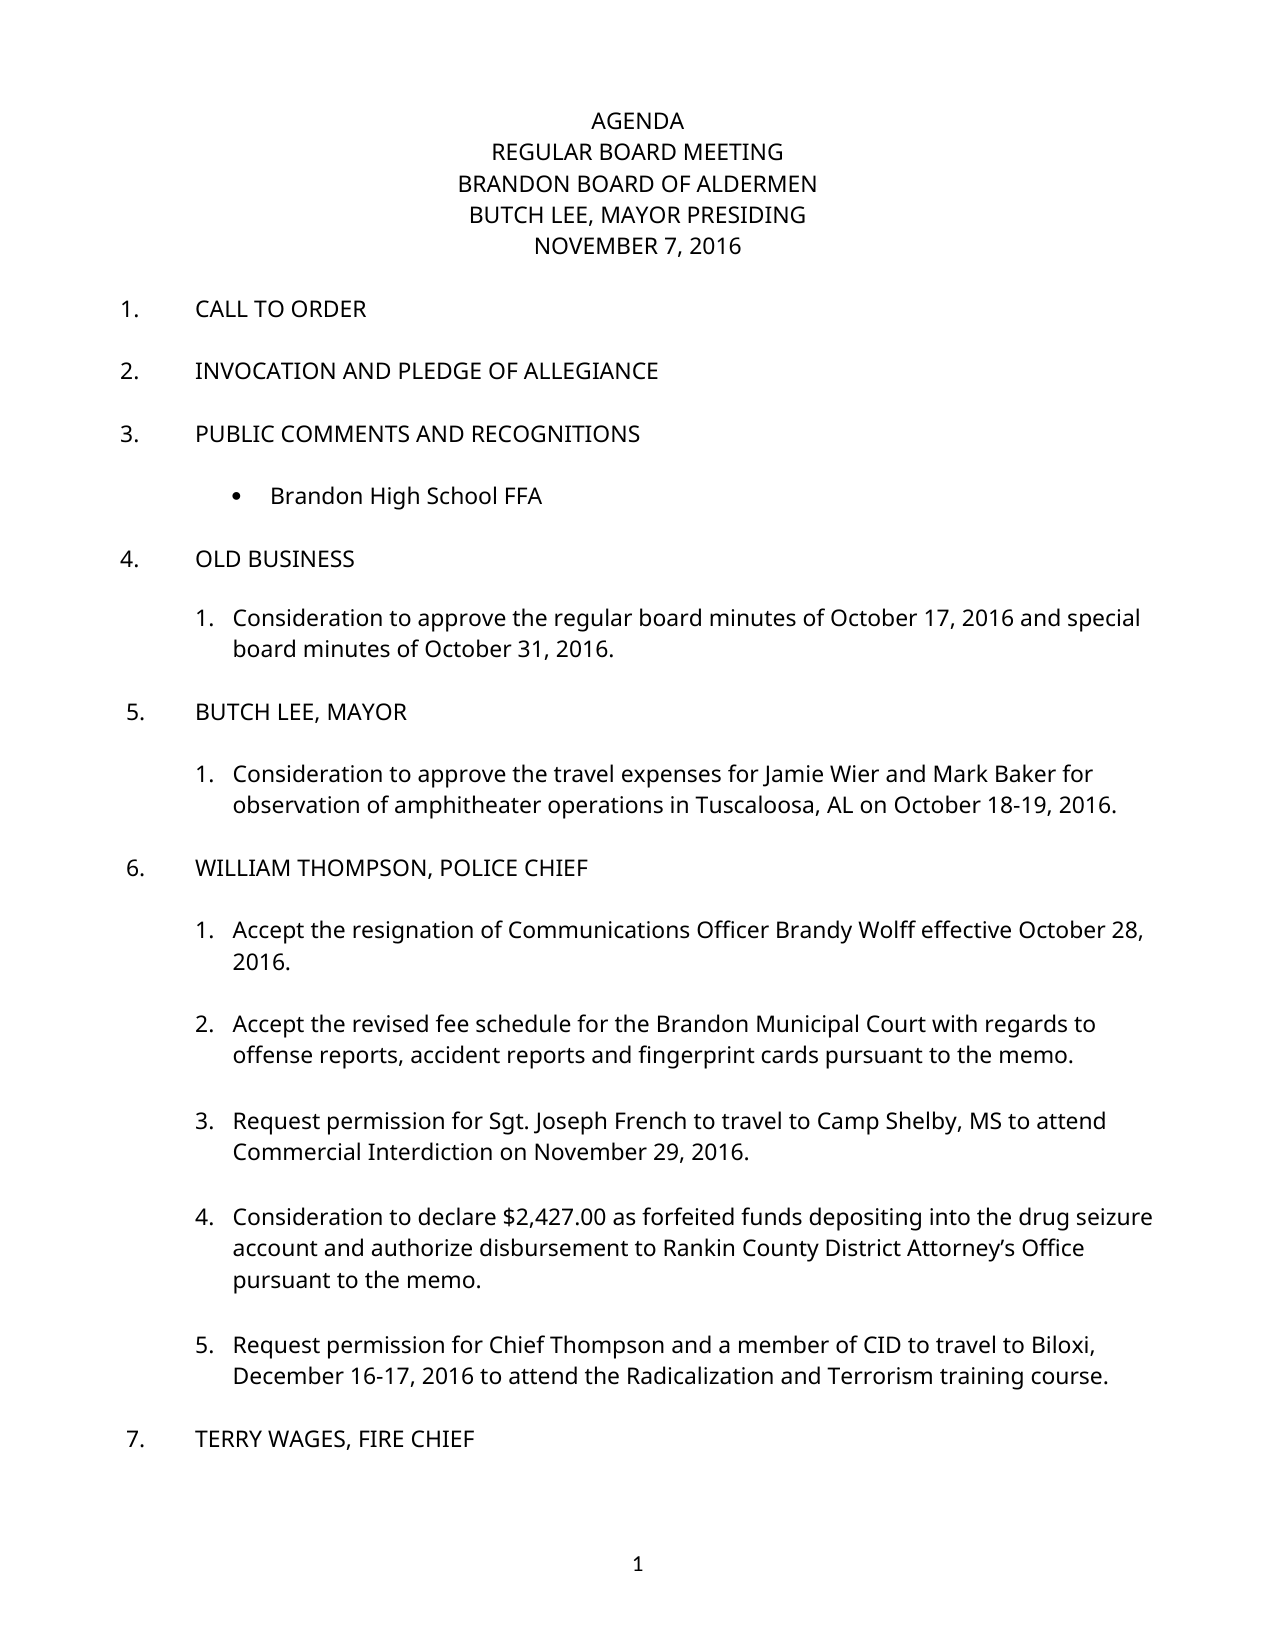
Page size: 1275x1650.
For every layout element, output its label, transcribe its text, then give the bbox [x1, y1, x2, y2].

text AGENDA [120, 105, 1155, 136]
list Request permission for Sgt. Joseph French to travel to Camp Shelby, MS to attend Commercial Interdiction on November 29, 2016. [195, 1104, 1155, 1167]
list Brandon High School FFA [232, 480, 1155, 511]
text 1. CALL TO ORDER [120, 292, 1155, 324]
text 7. TERRY WAGES, FIRE CHIEF [120, 1423, 1155, 1454]
text 6. WILLIAM THOMPSON, POLICE CHIEF [120, 852, 1155, 883]
list Consideration to declare $2,427.00 as forfeited funds depositing into the drug seizure account and authorize disbursement to Rankin County District Attorney’s Office pursuant to the memo. [195, 1201, 1155, 1295]
text BRANDON BOARD OF ALDERMEN [120, 167, 1155, 199]
list Consideration to approve the travel expenses for Jamie Wier and Mark Baker for observation of amphitheater operations in Tuscaloosa, AL on October 18-19, 2016. [195, 758, 1155, 821]
text 4. OLD BUSINESS [120, 542, 1155, 574]
text NOVEMBER 7, 2016 [120, 230, 1155, 261]
text 5. BUTCH LEE, MAYOR [120, 696, 1155, 727]
list Request permission for Chief Thompson and a member of CID to travel to Biloxi, December 16-17, 2016 to attend the Radicalization and Terrorism training course. [195, 1329, 1155, 1391]
list Accept the revised fee schedule for the Brandon Municipal Court with regards to offense reports, accident reports and fingerprint cards pursuant to the memo. [195, 1008, 1155, 1071]
text BUTCH LEE, MAYOR PRESIDING [120, 199, 1155, 230]
list Consideration to approve the regular board minutes of October 17, 2016 and special board minutes of October 31, 2016. [195, 602, 1155, 664]
text 2. INVOCATION AND PLEDGE OF ALLEGIANCE [120, 355, 1155, 386]
text 3. PUBLIC COMMENTS AND RECOGNITIONS [120, 417, 1155, 449]
text REGULAR BOARD MEETING [120, 136, 1155, 167]
list Accept the resignation of Communications Officer Brandy Wolff effective October 28, 2016. [195, 914, 1155, 977]
